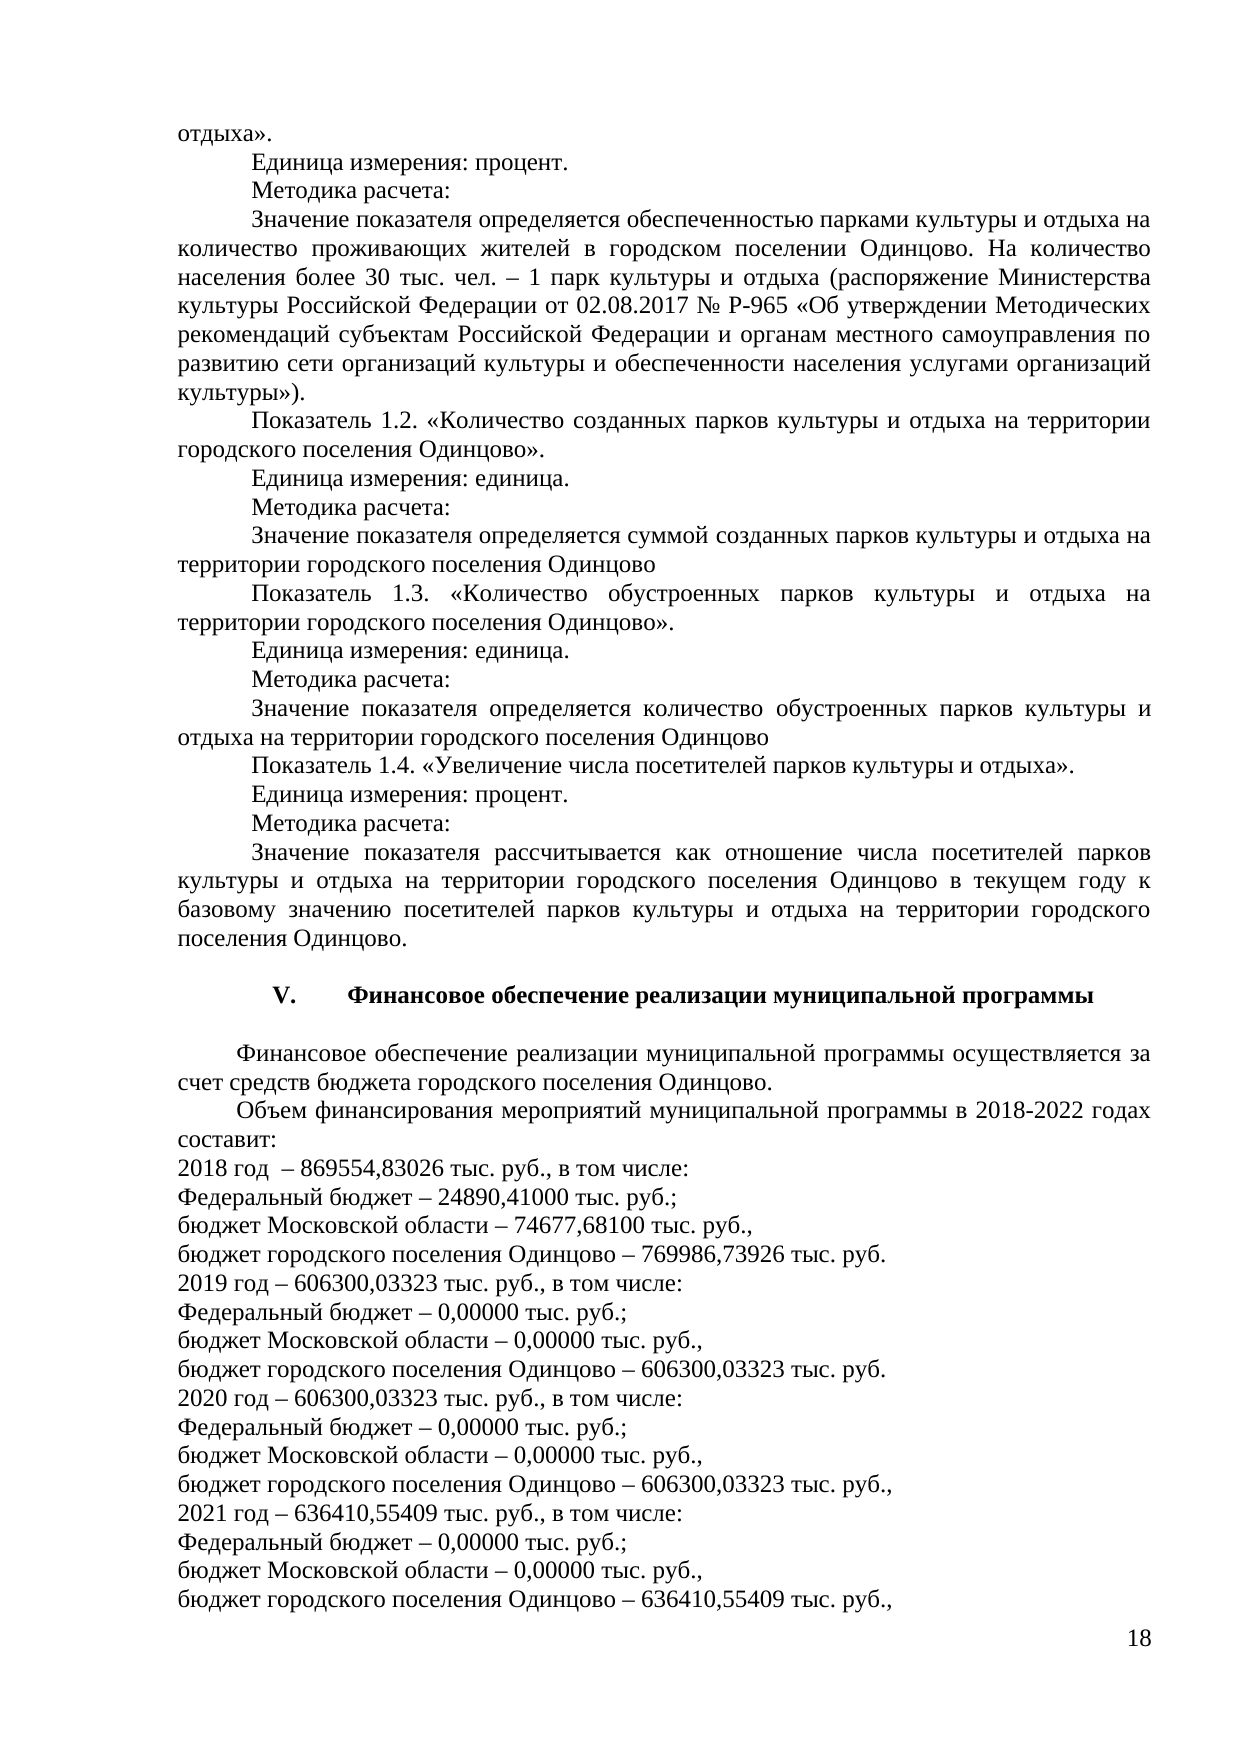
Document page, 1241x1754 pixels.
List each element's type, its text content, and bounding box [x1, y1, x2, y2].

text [177, 1556, 1152, 1584]
text бюджет городского поселения Одинцово – 769986,73926 тыс. руб. [177, 1239, 1152, 1268]
text Методика расчета: [177, 176, 1152, 204]
text бюджет городского поселения Одинцово – 606300,03323 тыс. руб., [177, 1469, 1152, 1498]
text Значение показателя определяется количество обустроенных парков культуры и отдыха на территории городского поселения Одинцово [177, 693, 1152, 751]
text Объем финансирования мероприятий муниципальной программы в 2018-2022 годах составит: [177, 1096, 1152, 1153]
text 2020 год – 606300,03323 тыс. руб., в том числе: [177, 1383, 1152, 1412]
text Федеральный бюджет – 0,00000 тыс. руб.; [177, 1412, 1152, 1441]
text Федеральный бюджет – 0,00000 тыс. руб.; [177, 1297, 1152, 1326]
text Методика расчета: [177, 664, 1152, 693]
text Единица измерения: процент. [177, 779, 1152, 808]
text Единица измерения: процент. [177, 147, 1152, 176]
text Методика расчета: [177, 808, 1152, 837]
text Показатель 1.4. «Увеличение числа посетителей парков культуры и отдыха». [177, 751, 1152, 779]
text Финансовое обеспечение реализации муниципальной программы осуществляется за счет средств бюджета городского поселения Одинцово. [177, 1038, 1152, 1096]
text Показатель 1.2. «Количество созданных парков культуры и отдыха на территории городского поселения Одинцово». [177, 406, 1152, 463]
text Единица измерения: единица. [177, 463, 1152, 492]
text Значение показателя определяется суммой созданных парков культуры и отдыха на территории городского поселения Одинцово [177, 521, 1152, 578]
text 2019 год – 606300,03323 тыс. руб., в том числе: [177, 1268, 1152, 1297]
text Единица измерения: единица. [177, 636, 1152, 664]
text Значение показателя рассчитывается как отношение числа посетителей парков культуры и отдыха на территории городского поселения Одинцово в текущем году к базовому значению посетителей парков культуры и отдыха на территории городского поселения Одинцово. [177, 837, 1152, 952]
text Методика расчета: [177, 492, 1152, 521]
list Финансовое обеспечение реализации муниципальной программы [215, 981, 1152, 1009]
text Значение показателя определяется обеспеченностью парками культуры и отдыха на количество проживающих жителей в городском поселении Одинцово. На количество населения более 30 тыс. чел. – 1 парк культуры и отдыха (распоряжение Министерства культуры Российской Федерации от 02.08.2017 № Р-965 «Об утверждении Методических рекомендаций субъектам Российской Федерации и органам местного самоуправления по развитию сети организаций культуры и обеспеченности населения услугами организаций культуры»). [177, 204, 1152, 406]
text 2021 год – 636410,55409 тыс. руб., в том числе: [177, 1498, 1152, 1527]
text 2018 год – 869554,83026 тыс. руб., в том числе: [177, 1153, 1152, 1182]
text бюджет городского поселения Одинцово – 606300,03323 тыс. руб. [177, 1354, 1152, 1383]
text бюджет Московской области – 0,00000 тыс. руб., [177, 1441, 1152, 1469]
text бюджет Московской области – 74677,68100 тыс. руб., [177, 1211, 1152, 1239]
text бюджет Московской области – 0,00000 тыс. руб., [177, 1326, 1152, 1354]
list отдыха». [177, 118, 1152, 147]
text Федеральный бюджет – 0,00000 тыс. руб.; [177, 1527, 1152, 1556]
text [177, 1584, 1152, 1613]
text Показатель 1.3. «Количество обустроенных парков культуры и отдыха на территории городского поселения Одинцово». [177, 578, 1152, 636]
text Федеральный бюджет – 24890,41000 тыс. руб.; [177, 1182, 1152, 1211]
